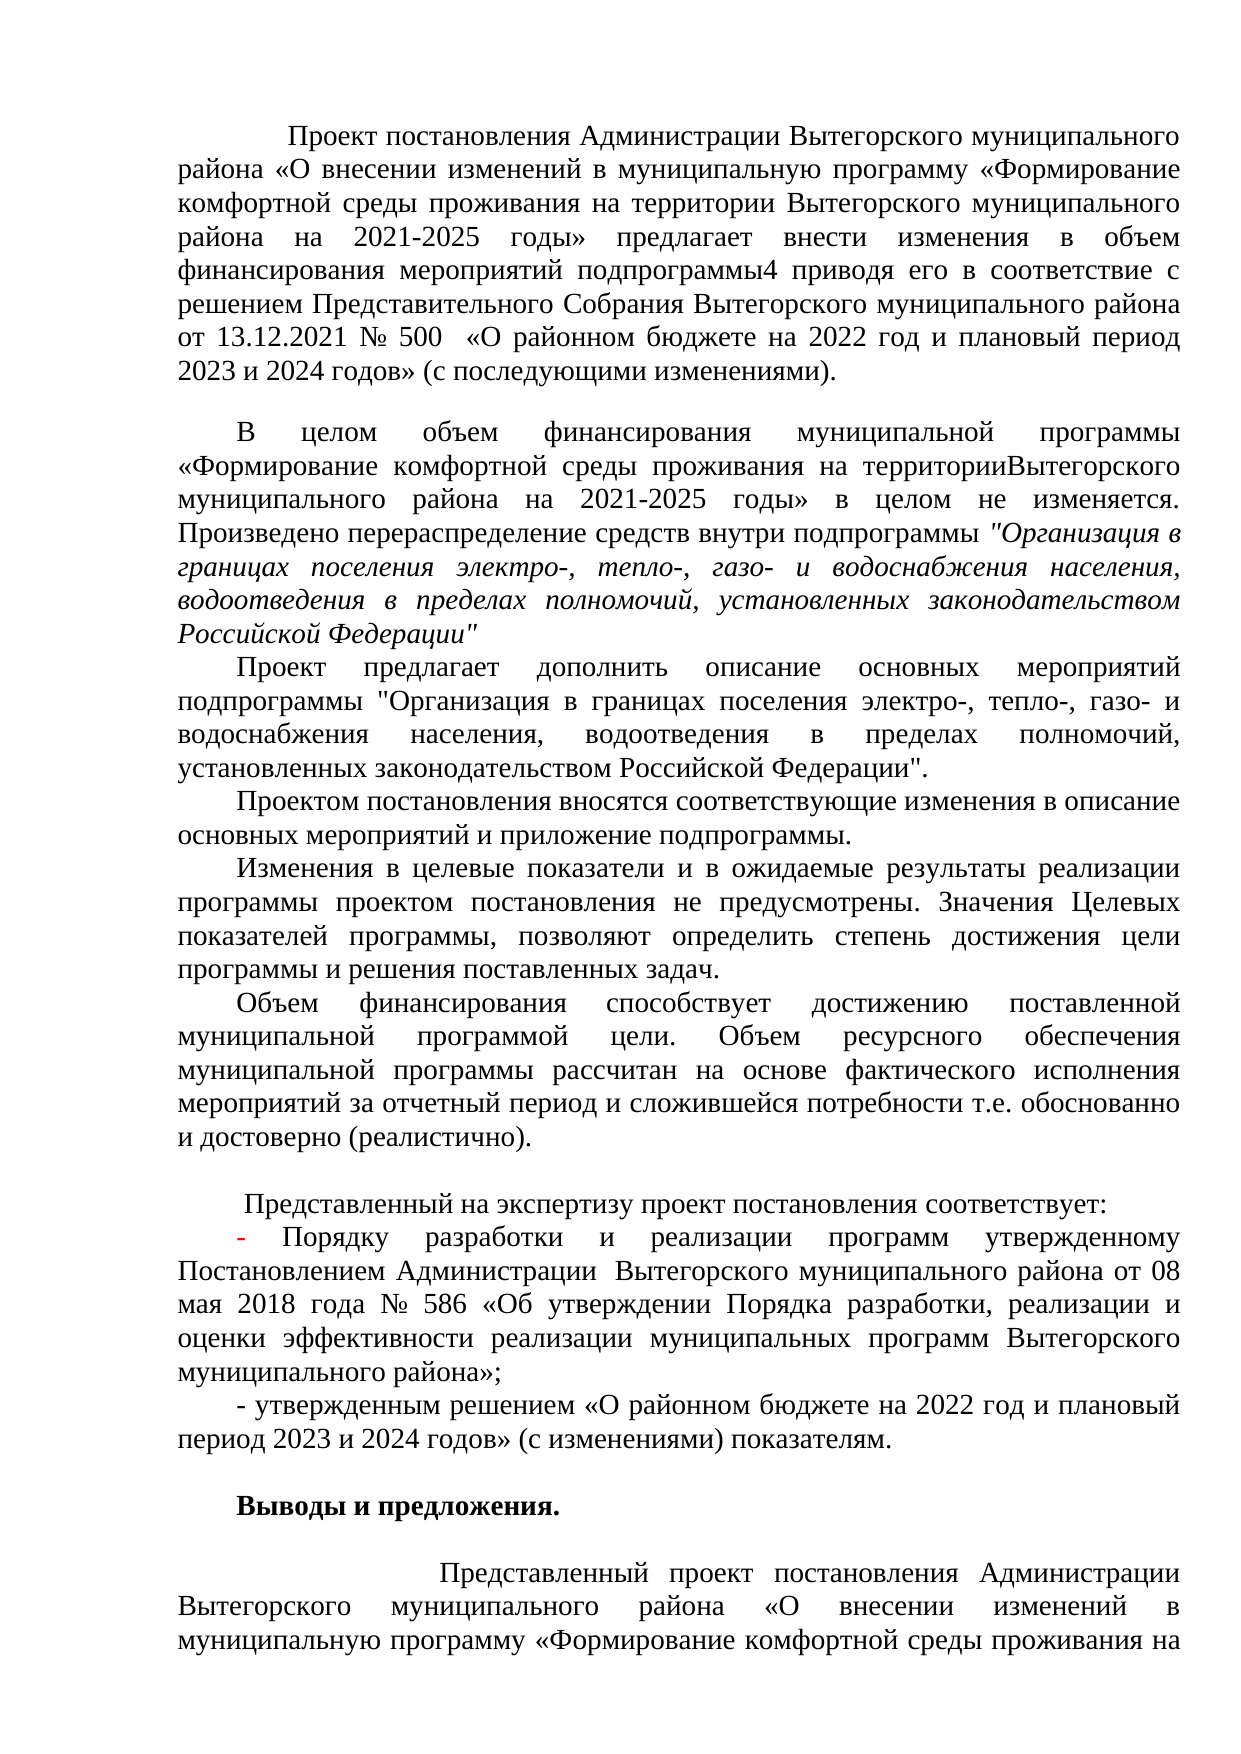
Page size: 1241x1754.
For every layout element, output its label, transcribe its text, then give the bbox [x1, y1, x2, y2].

text Выводы и предложения. [177, 1488, 1181, 1521]
text Представленный на экспертизу проект постановления соответствует: [177, 1186, 1181, 1219]
text Объем финансирования способствует достижению поставленной муниципальной программой цели. Объем ресурсного обеспечения муниципальной программы рассчитан на основе фактического исполнения мероприятий за отчетный период и сложившейся потребности т.е. обоснованно и достоверно (реалистично). [177, 985, 1181, 1152]
text - Порядку разработки и реализации программ утвержденному Постановлением Администрации Вытегорского муниципального района от 08 мая 2018 года № 586 «Об утверждении Порядка разработки, реализации и оценки эффективности реализации муниципальных программ Вытегорского муниципального района»; [177, 1219, 1181, 1387]
text Изменения в целевые показатели и в ожидаемые результаты реализации программы проектом постановления не предусмотрены. Значения Целевых показателей программы, позволяют определить степень достижения цели программы и решения поставленных задач. [177, 851, 1181, 985]
text В целом объем финансирования муниципальной программы «Формирование комфортной среды проживания на территорииВытегорского муниципального района на 2021-2025 годы» в целом не изменяется. Произведено перераспределение средств внутри подпрограммы "Организация в границах поселения электро-, тепло-, газо- и водоснабжения населения, водоотведения в пределах полномочий, установленных законодательством Российской Федерации" [177, 414, 1181, 649]
text - утвержденным решением «О районном бюджете на 2022 год и плановый период 2023 и 2024 годов» (с изменениями) показателям. [177, 1387, 1181, 1454]
text Проект постановления Администрации Вытегорского муниципального района «О внесении изменений в муниципальную программу «Формирование комфортной среды проживания на территории Вытегорского муниципального района на 2021-2025 годы» предлагает внести изменения в объем финансирования мероприятий подпрограммы4 приводя его в соответствие с решением Представительного Собрания Вытегорского муниципального района от 13.12.2021 № 500 «О районном бюджете на 2022 год и плановый период 2023 и 2024 годов» (с последующими изменениями). [177, 118, 1181, 386]
text Проект предлагает дополнить описание основных мероприятий подпрограммы "Организация в границах поселения электро-, тепло-, газо- и водоснабжения населения, водоотведения в пределах полномочий, установленных законодательством Российской Федерации". [177, 649, 1181, 783]
text Проектом постановления вносятся соответствующие изменения в описание основных мероприятий и приложение подпрограммы. [177, 783, 1181, 851]
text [177, 1555, 1181, 1656]
